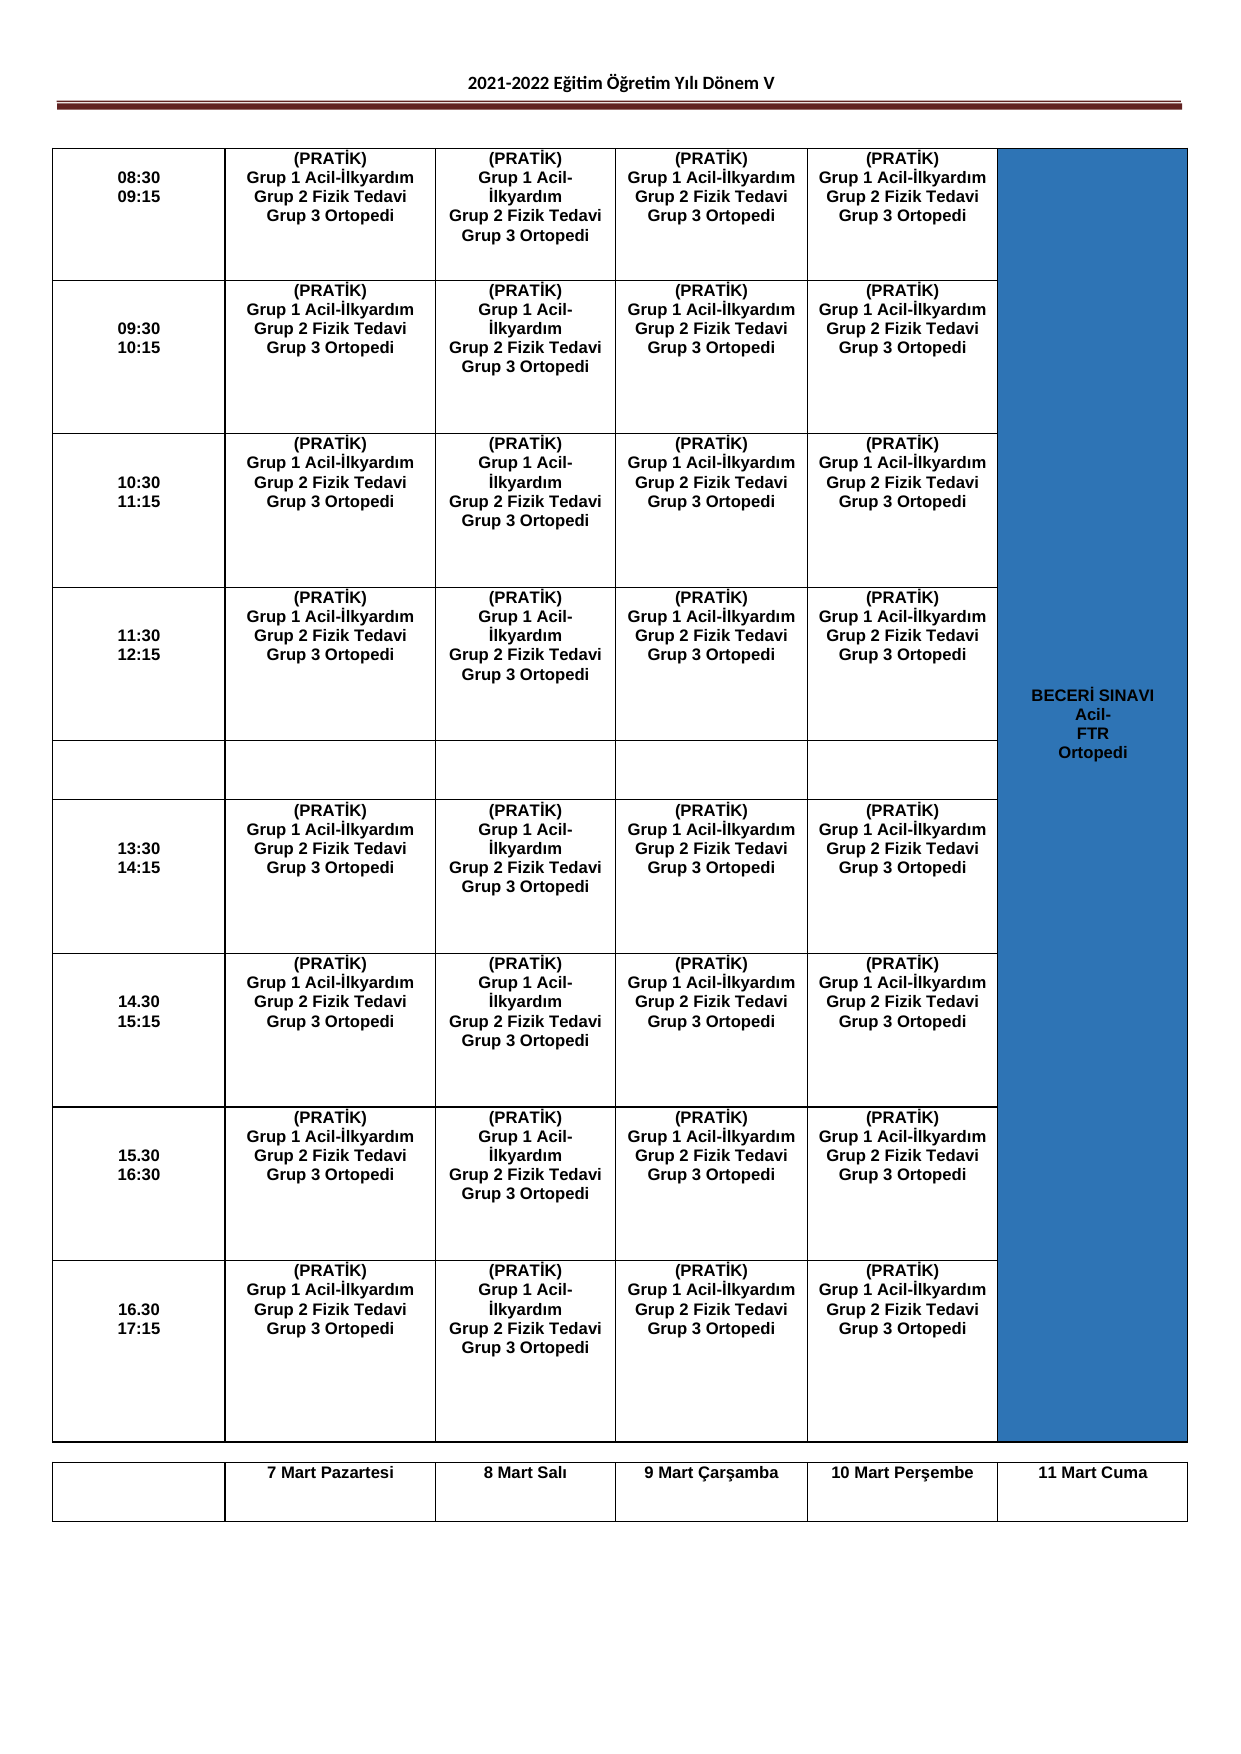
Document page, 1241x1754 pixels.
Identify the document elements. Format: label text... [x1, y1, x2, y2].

table_cell 10:30 11:15 [53, 434, 224, 587]
table_cell (PRATİK) Grup 1 Acil-İlkyardım Grup 2 Fizik Tedavi Grup 3 Ortopedi [808, 800, 997, 953]
table_cell (PRATİK) Grup 1 Acil-İlkyardım Grup 2 Fizik Tedavi Grup 3 Ortopedi [616, 800, 807, 953]
table_cell (PRATİK) Grup 1 Acil-İlkyardım Grup 2 Fizik Tedavi Grup 3 Ortopedi [808, 588, 997, 740]
table_cell (PRATİK) Grup 1 Acil-İlkyardım Grup 2 Fizik Tedavi Grup 3 Ortopedi [436, 800, 615, 953]
table_cell 08:30 09:15 [53, 149, 224, 279]
table_cell (PRATİK) Grup 1 Acil-İlkyardım Grup 2 Fizik Tedavi Grup 3 Ortopedi [616, 588, 807, 740]
table_cell (PRATİK) Grup 1 Acil-İlkyardım Grup 2 Fizik Tedavi Grup 3 Ortopedi [226, 588, 435, 740]
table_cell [226, 149, 435, 279]
table_cell (PRATİK) Grup 1 Acil-İlkyardım Grup 2 Fizik Tedavi Grup 3 Ortopedi [616, 1261, 807, 1441]
table_cell [808, 741, 997, 799]
table_header [53, 1463, 224, 1521]
table_cell BECERİ SINAVI Acil- FTR Ortopedi [998, 149, 1187, 1441]
table_header 9 Mart Çarşamba [616, 1463, 807, 1521]
table_cell [616, 741, 807, 799]
table_cell (PRATİK) Grup 1 Acil-İlkyardım Grup 2 Fizik Tedavi Grup 3 Ortopedi [436, 281, 615, 433]
table_cell [436, 741, 615, 799]
table_cell (PRATİK) Grup 1 Acil-İlkyardım Grup 2 Fizik Tedavi Grup 3 Ortopedi [808, 434, 997, 587]
table_cell [53, 741, 224, 799]
table_header 11 Mart Cuma [998, 1463, 1187, 1521]
table_cell (PRATİK) Grup 1 Acil-İlkyardım Grup 2 Fizik Tedavi Grup 3 Ortopedi [616, 954, 807, 1106]
table_cell (PRATİK) Grup 1 Acil-İlkyardım Grup 2 Fizik Tedavi Grup 3 Ortopedi [436, 434, 615, 587]
table_cell (PRATİK) Grup 1 Acil-İlkyardım Grup 2 Fizik Tedavi Grup 3 Ortopedi [226, 281, 435, 433]
table_cell (PRATİK) Grup 1 Acil-İlkyardım Grup 2 Fizik Tedavi Grup 3 Ortopedi [436, 588, 615, 740]
table_cell (PRATİK) Grup 1 Acil-İlkyardım Grup 2 Fizik Tedavi Grup 3 Ortopedi [226, 800, 435, 953]
table_cell (PRATİK) Grup 1 Acil-İlkyardım Grup 2 Fizik Tedavi Grup 3 Ortopedi [616, 281, 807, 433]
table_header 7 Mart Pazartesi [226, 1463, 435, 1521]
table_cell 13:30 14:15 [53, 800, 224, 953]
table_cell (PRATİK) Grup 1 Acil-İlkyardım Grup 2 Fizik Tedavi Grup 3 Ortopedi [226, 954, 435, 1106]
table_header 10 Mart Perşembe [808, 1463, 997, 1521]
table_cell (PRATİK) Grup 1 Acil-İlkyardım Grup 2 Fizik Tedavi Grup 3 Ortopedi [436, 1261, 615, 1441]
table_cell (PRATİK) Grup 1 Acil-İlkyardım Grup 2 Fizik Tedavi Grup 3 Ortopedi [808, 1108, 997, 1260]
table_cell (PRATİK) Grup 1 Acil-İlkyardım Grup 2 Fizik Tedavi Grup 3 Ortopedi [226, 1261, 435, 1441]
table_cell 11:30 12:15 [53, 588, 224, 740]
table_cell (PRATİK) Grup 1 Acil-İlkyardım Grup 2 Fizik Tedavi Grup 3 Ortopedi [808, 1261, 997, 1441]
table_cell (PRATİK) Grup 1 Acil-İlkyardım Grup 2 Fizik Tedavi Grup 3 Ortopedi [616, 1108, 807, 1260]
table_cell (PRATİK) Grup 1 Acil-İlkyardım Grup 2 Fizik Tedavi Grup 3 Ortopedi [808, 281, 997, 433]
table_cell (PRATİK) Grup 1 Acil-İlkyardım Grup 2 Fizik Tedavi Grup 3 Ortopedi [436, 1108, 615, 1260]
table_cell 16.30 17:15 [53, 1261, 224, 1441]
table_cell [226, 741, 435, 799]
table_header 8 Mart Salı [436, 1463, 615, 1521]
table_cell (PRATİK) Grup 1 Acil-İlkyardım Grup 2 Fizik Tedavi Grup 3 Ortopedi [616, 149, 807, 279]
table_cell 09:30 10:15 [53, 281, 224, 433]
table_cell (PRATİK) Grup 1 Acil-İlkyardım Grup 2 Fizik Tedavi Grup 3 Ortopedi [226, 434, 435, 587]
table_cell 15.30 16:30 [53, 1108, 224, 1260]
table_cell (PRATİK) Grup 1 Acil-İlkyardım Grup 2 Fizik Tedavi Grup 3 Ortopedi [436, 954, 615, 1106]
table_cell (PRATİK) Grup 1 Acil-İlkyardım Grup 2 Fizik Tedavi Grup 3 Ortopedi [226, 1108, 435, 1260]
table_cell (PRATİK) Grup 1 Acil-İlkyardım Grup 2 Fizik Tedavi Grup 3 Ortopedi [808, 954, 997, 1106]
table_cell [436, 149, 615, 279]
table_cell 14.30 15:15 [53, 954, 224, 1106]
table_cell (PRATİK) Grup 1 Acil-İlkyardım Grup 2 Fizik Tedavi Grup 3 Ortopedi [616, 434, 807, 587]
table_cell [808, 149, 997, 279]
